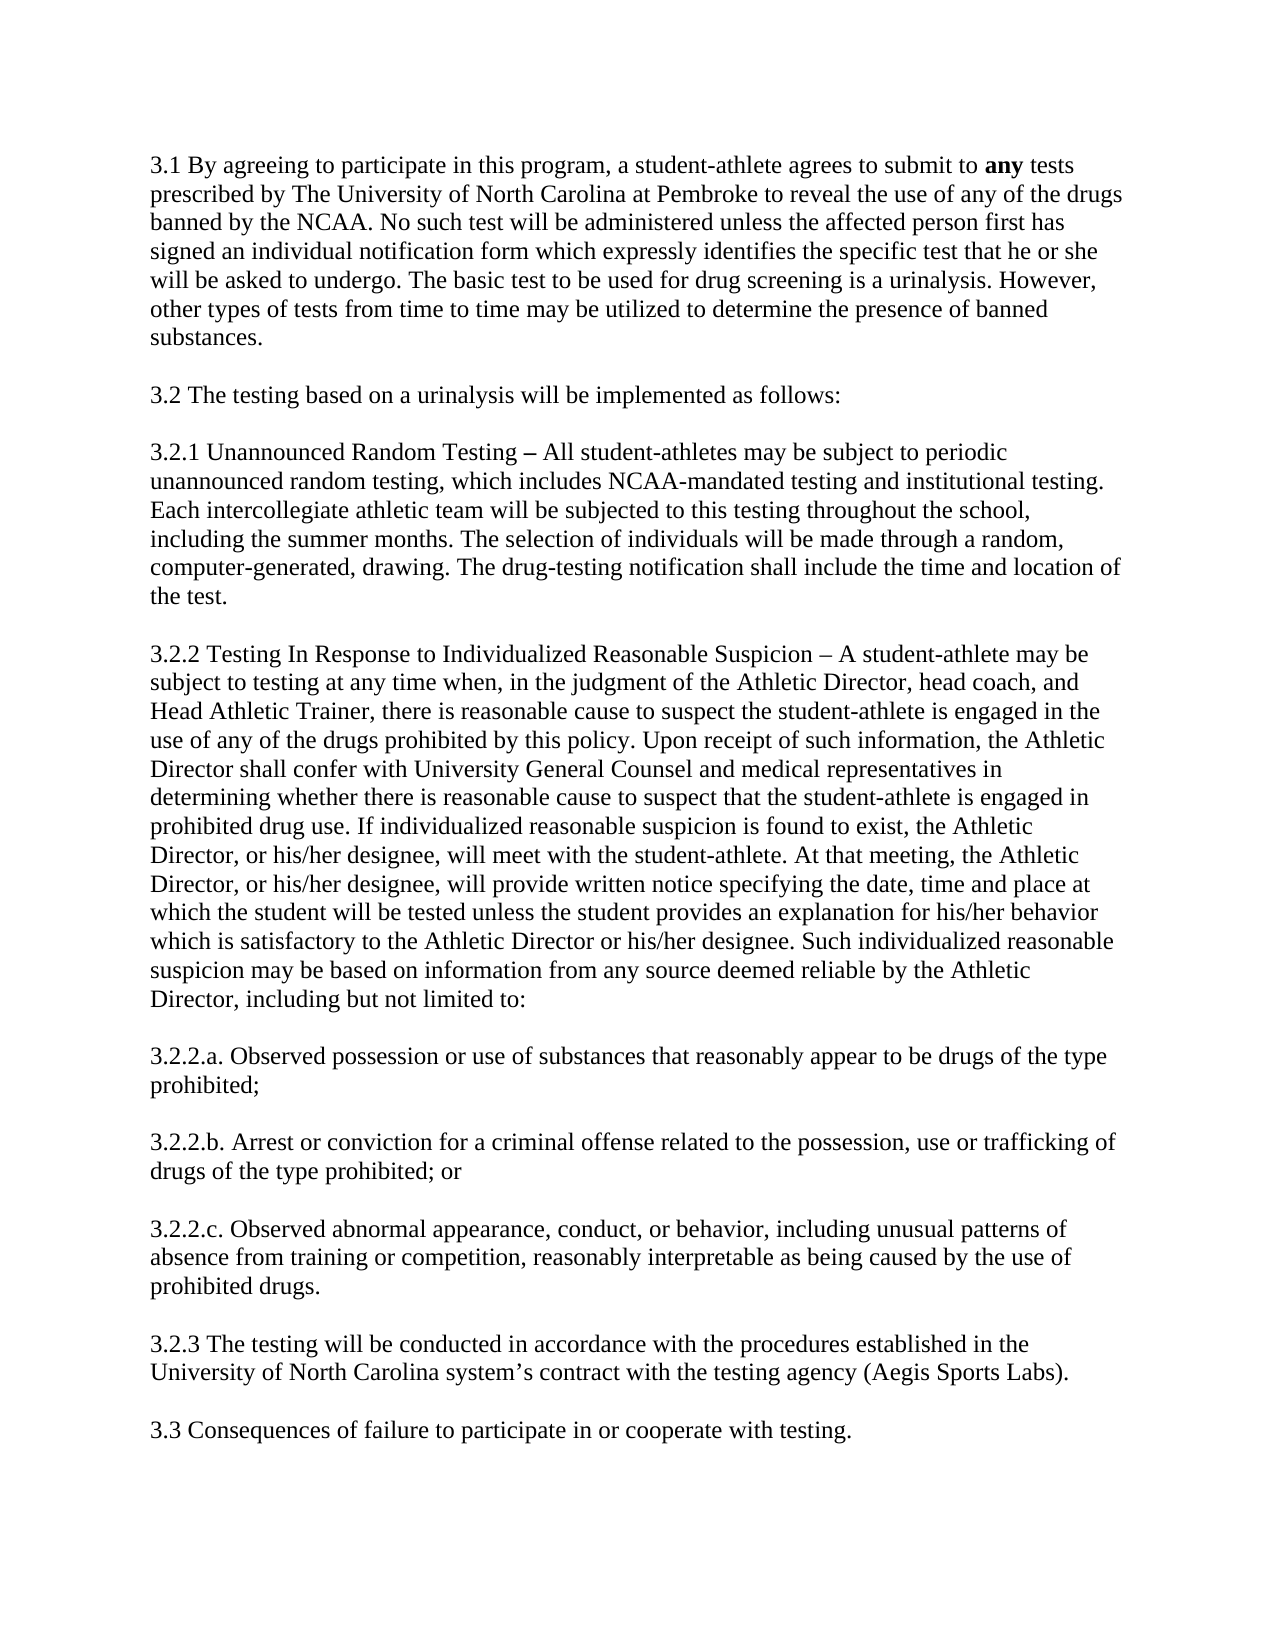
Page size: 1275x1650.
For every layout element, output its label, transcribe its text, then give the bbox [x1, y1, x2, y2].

text 3.1 By agreeing to participate in this program, a student-athlete agrees to submit to any tests prescribed by The University of North Carolina at Pembroke to reveal the use of any of the drugs banned by the NCAA. No such test will be administered unless the affected person first has signed an individual notification form which expressly identifies the specific test that he or she will be asked to undergo. The basic test to be used for drug screening is a urinalysis. However, other types of tests from time to time may be utilized to determine the presence of banned substances. [150, 150, 1125, 351]
text 3.2.2.c. Observed abnormal appearance, conduct, or behavior, including unusual patterns of absence from training or competition, reasonably interpretable as being caused by the use of prohibited drugs. [150, 1214, 1125, 1300]
text 3.2.1 Unannounced Random Testing – All student-athletes may be subject to periodic unannounced random testing, which includes NCAA-mandated testing and institutional testing. Each intercollegiate athletic team will be subjected to this testing throughout the school, including the summer months. The selection of individuals will be made through a random, computer-generated, drawing. The drug-testing notification shall include the time and location of the test. [150, 437, 1125, 610]
text 3.2.2 Testing In Response to Individualized Reasonable Suspicion – A student-athlete may be subject to testing at any time when, in the judgment of the Athletic Director, head coach, and Head Athletic Trainer, there is reasonable cause to suspect the student-athlete is engaged in the use of any of the drugs prohibited by this policy. Upon receipt of such information, the Athletic Director shall confer with University General Counsel and medical representatives in determining whether there is reasonable cause to suspect that the student-athlete is engaged in prohibited drug use. If individualized reasonable suspicion is found to exist, the Athletic Director, or his/her designee, will meet with the student-athlete. At that meeting, the Athletic Director, or his/her designee, will provide written notice specifying the date, time and place at which the student will be tested unless the student provides an explanation for his/her behavior which is satisfactory to the Athletic Director or his/her designee. Such individualized reasonable suspicion may be based on information from any source deemed reliable by the Athletic Director, including but not limited to: [150, 639, 1125, 1012]
text 3.3 Consequences of failure to participate in or cooperate with testing. [150, 1415, 1125, 1444]
text 3.2.2.a. Observed possession or use of substances that reasonably appear to be drugs of the type prohibited; [150, 1041, 1125, 1099]
text 3.2.3 The testing will be conducted in accordance with the procedures established in the University of North Carolina system’s contract with the testing agency (Aegis Sports Labs). [150, 1329, 1125, 1386]
text 3.2 The testing based on a urinalysis will be implemented as follows: [150, 380, 1125, 409]
text 3.2.2.b. Arrest or conviction for a criminal offense related to the possession, use or trafficking of drugs of the type prohibited; or [150, 1127, 1125, 1185]
